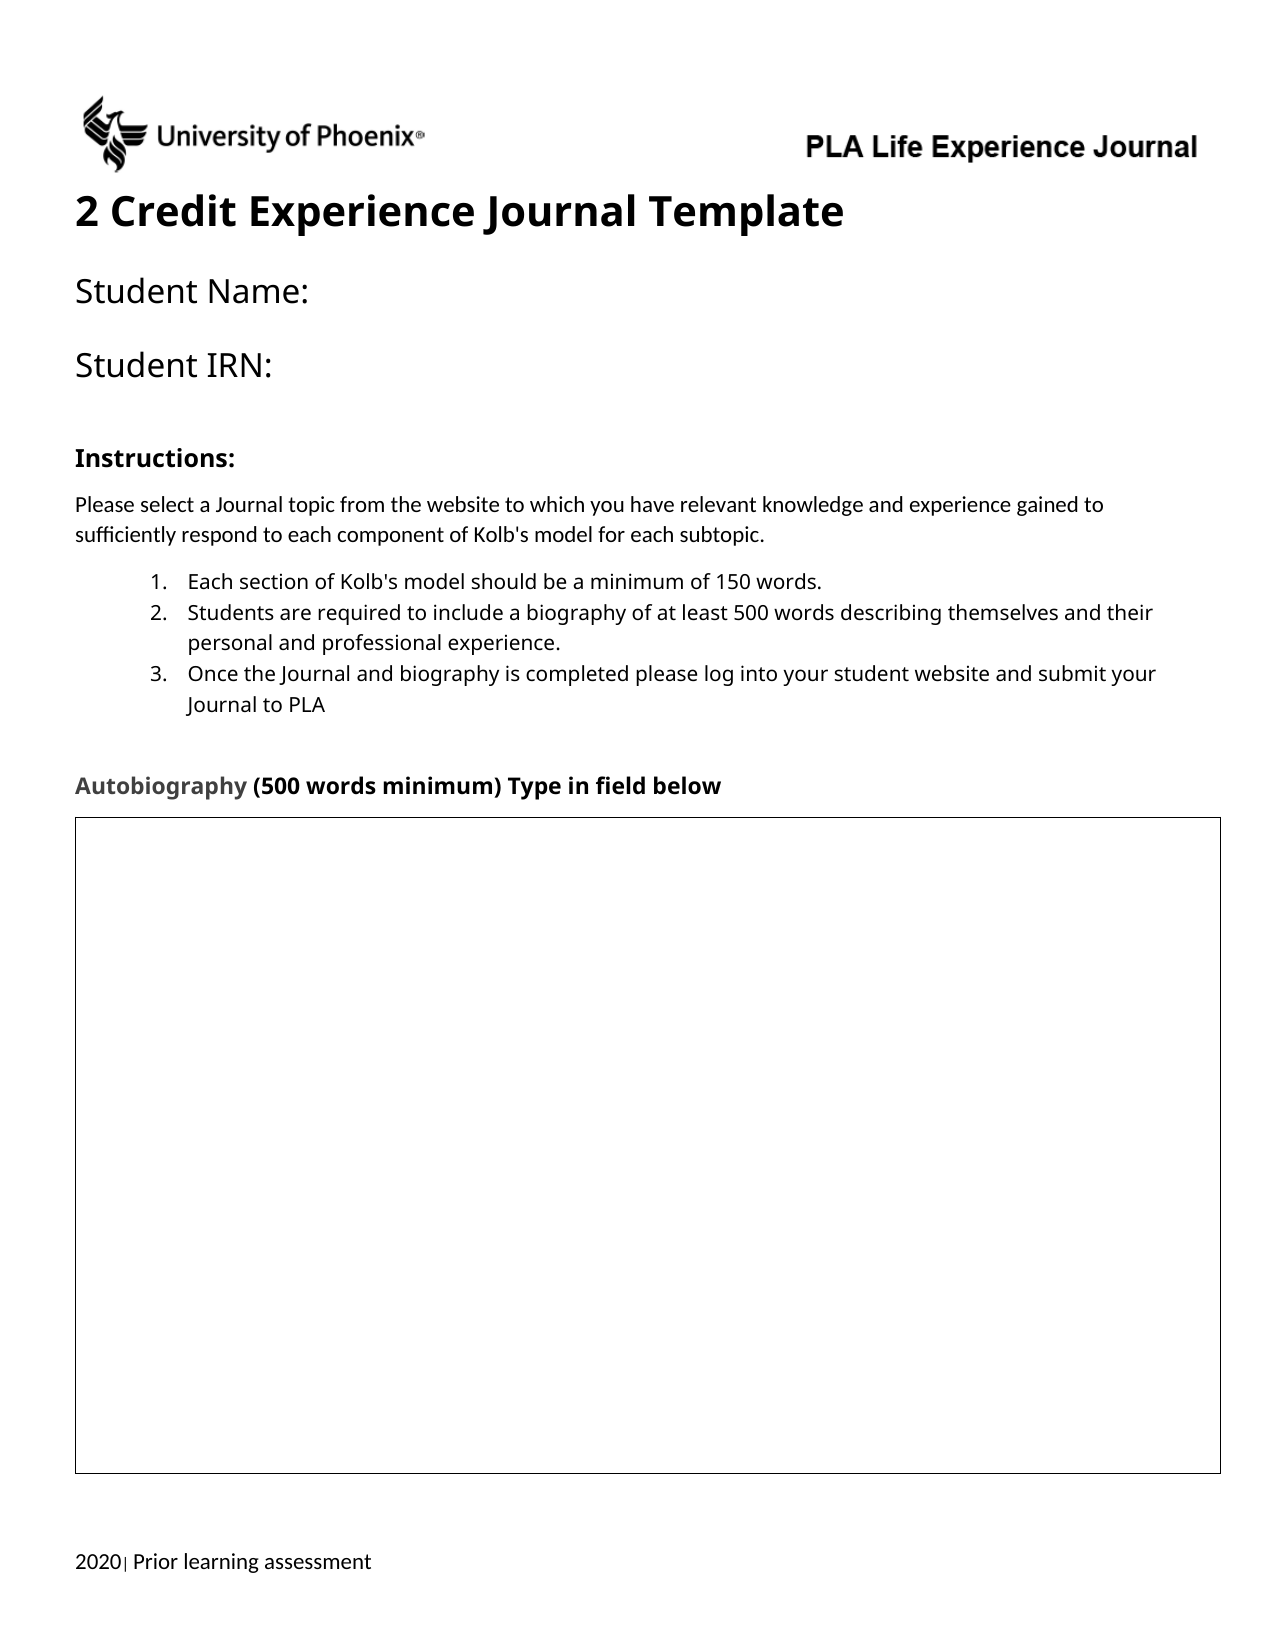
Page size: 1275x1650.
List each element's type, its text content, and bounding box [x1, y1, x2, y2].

subtitle Student Name: [75, 268, 1200, 313]
table_header [76, 818, 1220, 1473]
subtitle Autobiography (500 words minimum) Type in field below [75, 770, 1200, 802]
list Each section of Kolb's model should be a minimum of 150 words. [150, 567, 1200, 596]
subtitle 2 Credit Experience Journal Template [75, 178, 1200, 238]
picture [75, 87, 1202, 178]
subtitle Student IRN: [75, 342, 1200, 387]
subtitle Instructions: [75, 441, 1200, 475]
list Once the Journal and biography is completed please log into your student website and submit your Journal to PLA [150, 659, 1200, 718]
list Students are required to include a biography of at least 500 words describing themselves and their personal and professional experience. [150, 598, 1200, 657]
text Please select a Journal topic from the website to which you have relevant knowledge and experience gained to sufficiently respond to each component of Kolb's model for each subtopic. [75, 490, 1200, 548]
